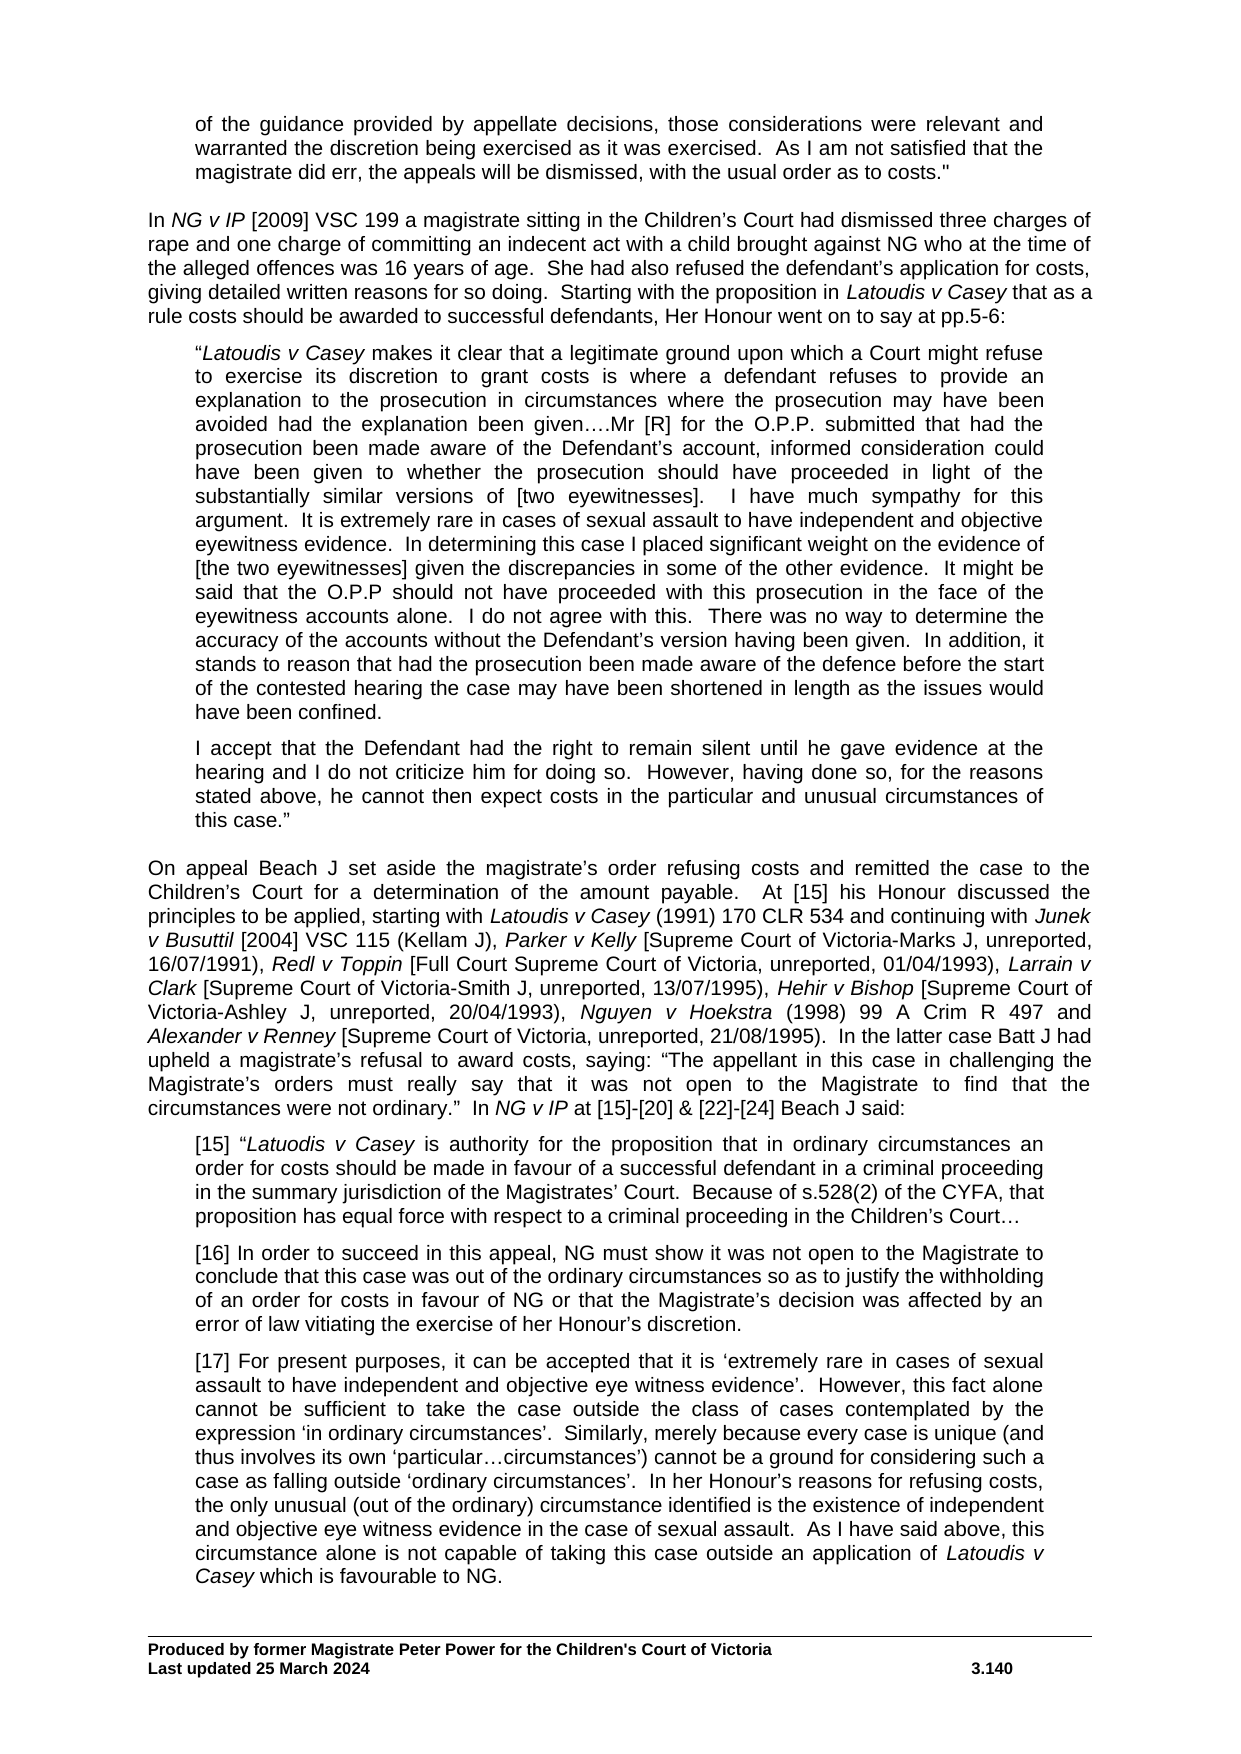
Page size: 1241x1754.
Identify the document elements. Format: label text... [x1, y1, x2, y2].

text [16] In order to succeed in this appeal, NG must show it was not open to the Magistrate to conclude that this case was out of the ordinary circumstances so as to justify the withholding of an order for costs in favour of NG or that the Magistrate’s decision was affected by an error of law vitiating the exercise of her Honour’s discretion. [195, 1240, 1045, 1336]
text I accept that the Defendant had the right to remain silent until he gave evidence at the hearing and I do not criticize him for doing so. However, having done so, for the reasons stated above, he cannot then expect costs in the particular and unusual circumstances of this case.” [195, 736, 1045, 832]
text [17] For present purposes, it can be accepted that it is ‘extremely rare in cases of sexual assault to have independent and objective eye witness evidence’. However, this fact alone cannot be sufficient to take the case outside the class of cases contemplated by the expression ‘in ordinary circumstances’. Similarly, merely because every case is unique (and thus involves its own ‘particular…circumstances’) cannot be a ground for considering such a case as falling outside ‘ordinary circumstances’. In her Honour’s reasons for refusing costs, the only unusual (out of the ordinary) circumstance identified is the existence of independent and objective eye witness evidence in the case of sexual assault. As I have said above, this circumstance alone is not capable of taking this case outside an application of Latoudis v Casey which is favourable to NG. [195, 1349, 1045, 1588]
text “Latoudis v Casey makes it clear that a legitimate ground upon which a Court might refuse to exercise its discretion to grant costs is where a defendant refuses to provide an explanation to the prosecution in circumstances where the prosecution may have been avoided had the explanation been given….Mr [R] for the O.P.P. submitted that had the prosecution been made aware of the Defendant’s account, informed consideration could have been given to whether the prosecution should have proceeded in light of the substantially similar versions of [two eyewitnesses]. I have much sympathy for this argument. It is extremely rare in cases of sexual assault to have independent and objective eyewitness evidence. In determining this case I placed significant weight on the evidence of [the two eyewitnesses] given the discrepancies in some of the other evidence. It might be said that the O.P.P should not have proceeded with this prosecution in the face of the eyewitness accounts alone. I do not agree with this. There was no way to determine the accuracy of the accounts without the Defendant’s version having been given. In addition, it stands to reason that had the prosecution been made aware of the defence before the start of the contested hearing the case may have been shortened in length as the issues would have been confined. [195, 340, 1045, 724]
text [15] “Latuodis v Casey is authority for the proposition that in ordinary circumstances an order for costs should be made in favour of a successful defendant in a criminal proceeding in the summary jurisdiction of the Magistrates’ Court. Because of s.528(2) of the CYFA, that proposition has equal force with respect to a criminal proceeding in the Children’s Court… [195, 1132, 1045, 1228]
text In NG v IP [2009] VSC 199 a magistrate sitting in the Children’s Court had dismissed three charges of rape and one charge of committing an indecent act with a child brought against NG who at the time of the alleged offences was 16 years of age. She had also refused the defendant’s application for costs, giving detailed written reasons for so doing. Starting with the proposition in Latoudis v Casey that as a rule costs should be awarded to successful defendants, Her Honour went on to say at pp.5-6: [148, 208, 1092, 328]
text On appeal Beach J set aside the magistrate’s order refusing costs and remitted the case to the Children’s Court for a determination of the amount payable. At [15] his Honour discussed the principles to be applied, starting with Latoudis v Casey (1991) 170 CLR 534 and continuing with Junek v Busuttil [2004] VSC 115 (Kellam J), Parker v Kelly [Supreme Court of Victoria-Marks J, unreported, 16/07/1991), Redl v Toppin [Full Court Supreme Court of Victoria, unreported, 01/04/1993), Larrain v Clark [Supreme Court of Victoria-Smith J, unreported, 13/07/1995), Hehir v Bishop [Supreme Court of Victoria-Ashley J, unreported, 20/04/1993), Nguyen v Hoekstra (1998) 99 A Crim R 497 and Alexander v Renney [Supreme Court of Victoria, unreported, 21/08/1995). In the latter case Batt J had upheld a magistrate’s refusal to award costs, saying: “The appellant in this case in challenging the Magistrate’s orders must really say that it was not open to the Magistrate to find that the circumstances were not ordinary.” In NG v IP at [15]-[20] & [22]-[24] Beach J said: [148, 856, 1092, 1119]
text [195, 112, 1045, 184]
